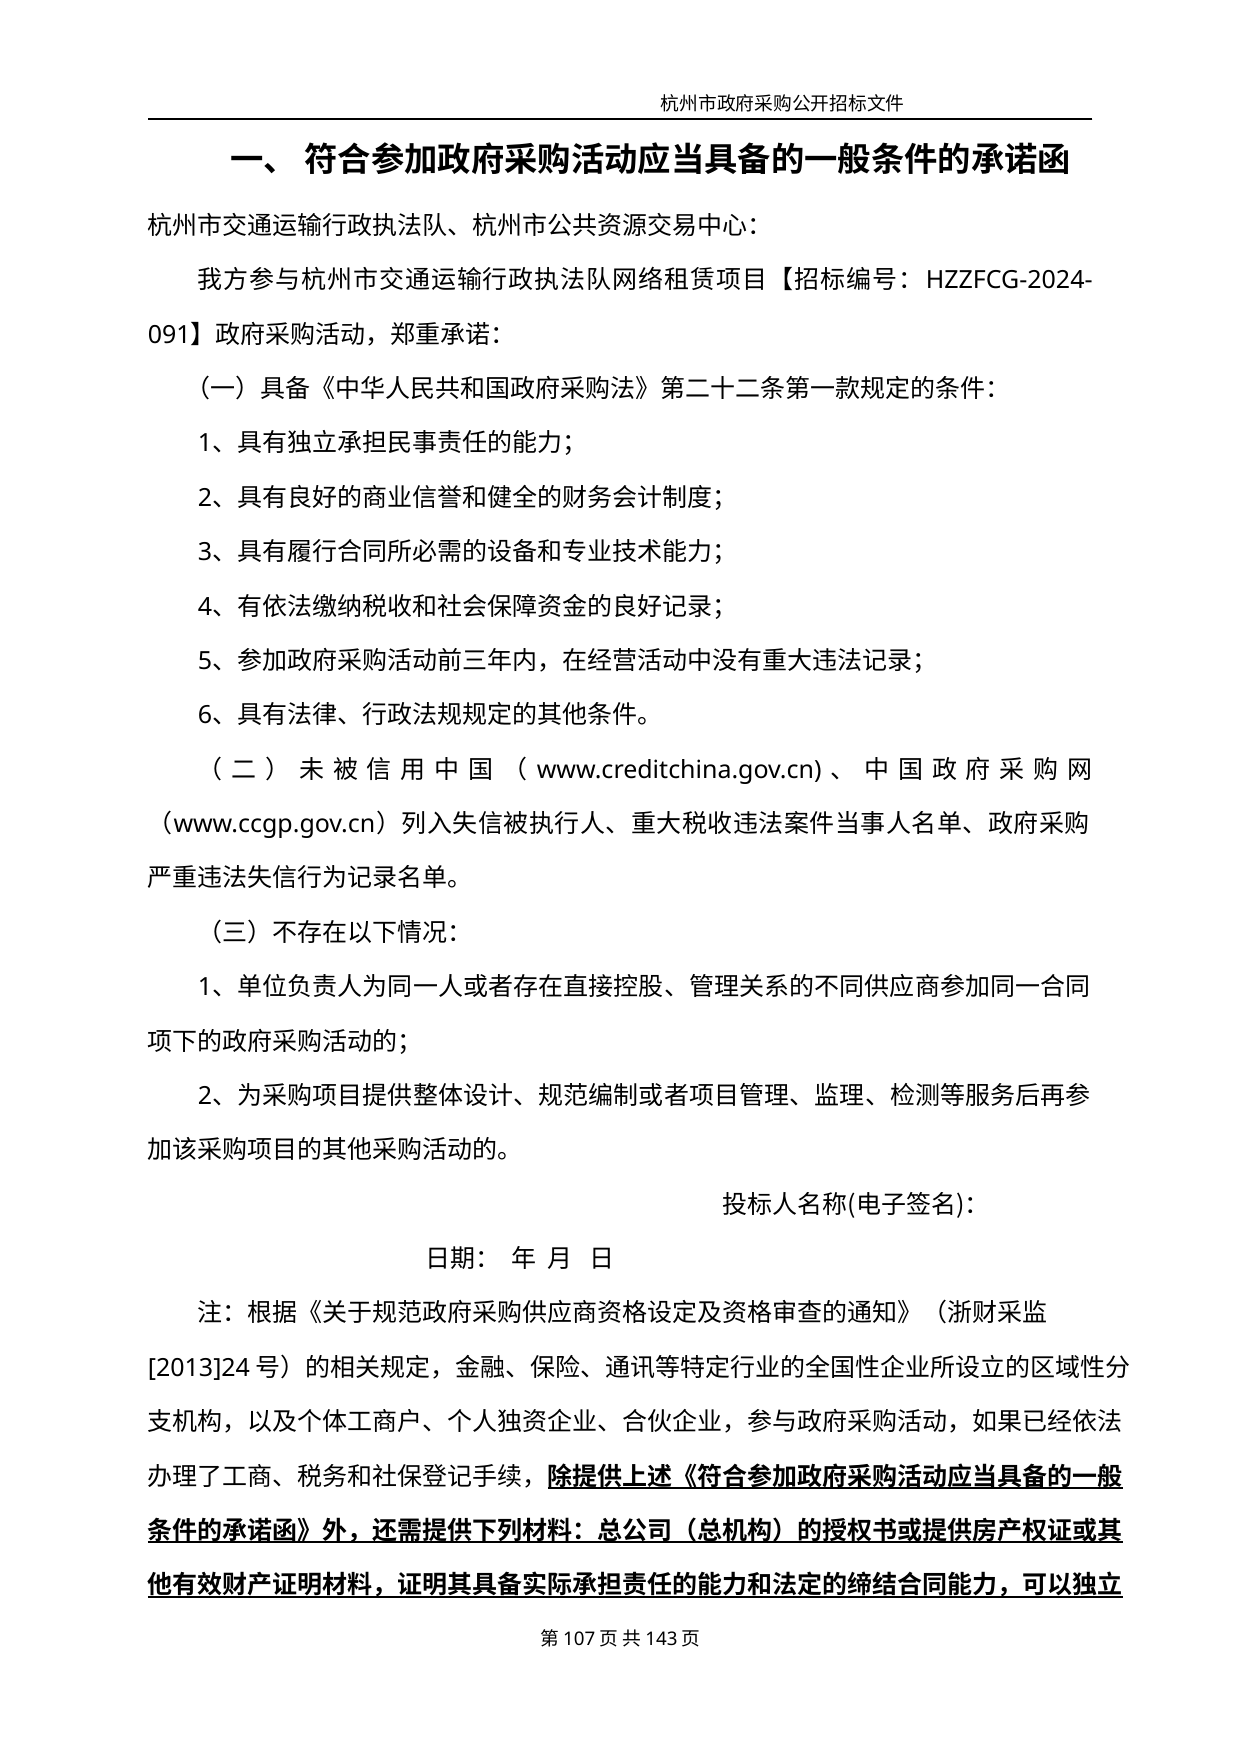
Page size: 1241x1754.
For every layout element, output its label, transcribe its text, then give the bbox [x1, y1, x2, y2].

text （二）未被信用中国（www.creditchina.gov.cn)、中国政府采购网（www.ccgp.gov.cn）列入失信被执行人、重大税收违法案件当事人名单、政府采购严重违法失信行为记录名单。 [148, 749, 1092, 894]
text 4、有依法缴纳税收和社会保障资金的良好记录； [148, 586, 1092, 622]
text 我方参与杭州市交通运输行政执法队网络租赁项目【招标编号：HZZFCG-2024-091】政府采购活动，郑重承诺： [148, 260, 1092, 350]
text 2、为采购项目提供整体设计、规范编制或者项目管理、监理、检测等服务后再参加该采购项目的其他采购活动的。 [148, 1075, 1092, 1166]
text 日期： 年 月 日 [148, 1238, 1092, 1275]
text （一）具备《中华人民共和国政府采购法》第二十二条第一款规定的条件： [148, 368, 1092, 405]
text 5、参加政府采购活动前三年内，在经营活动中没有重大违法记录； [148, 640, 1092, 677]
text 1、具有独立承担民事责任的能力； [148, 423, 1092, 459]
text 1、单位负责人为同一人或者存在直接控股、管理关系的不同供应商参加同一合同项下的政府采购活动的； [148, 967, 1092, 1057]
text 一、 符合参加政府采购活动应当具备的一般条件的承诺函 [148, 133, 1136, 181]
text 6、具有法律、行政法规规定的其他条件。 [148, 695, 1092, 731]
text 3、具有履行合同所必需的设备和专业技术能力； [148, 532, 1092, 568]
text 投标人名称(电子签名)： [148, 1184, 1092, 1220]
text （三）不存在以下情况： [148, 912, 1092, 948]
text 杭州市交通运输行政执法队、杭州市公共资源交易中心： [148, 205, 1092, 242]
text 2、具有良好的商业信誉和健全的财务会计制度； [148, 477, 1092, 513]
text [148, 1293, 1136, 1601]
